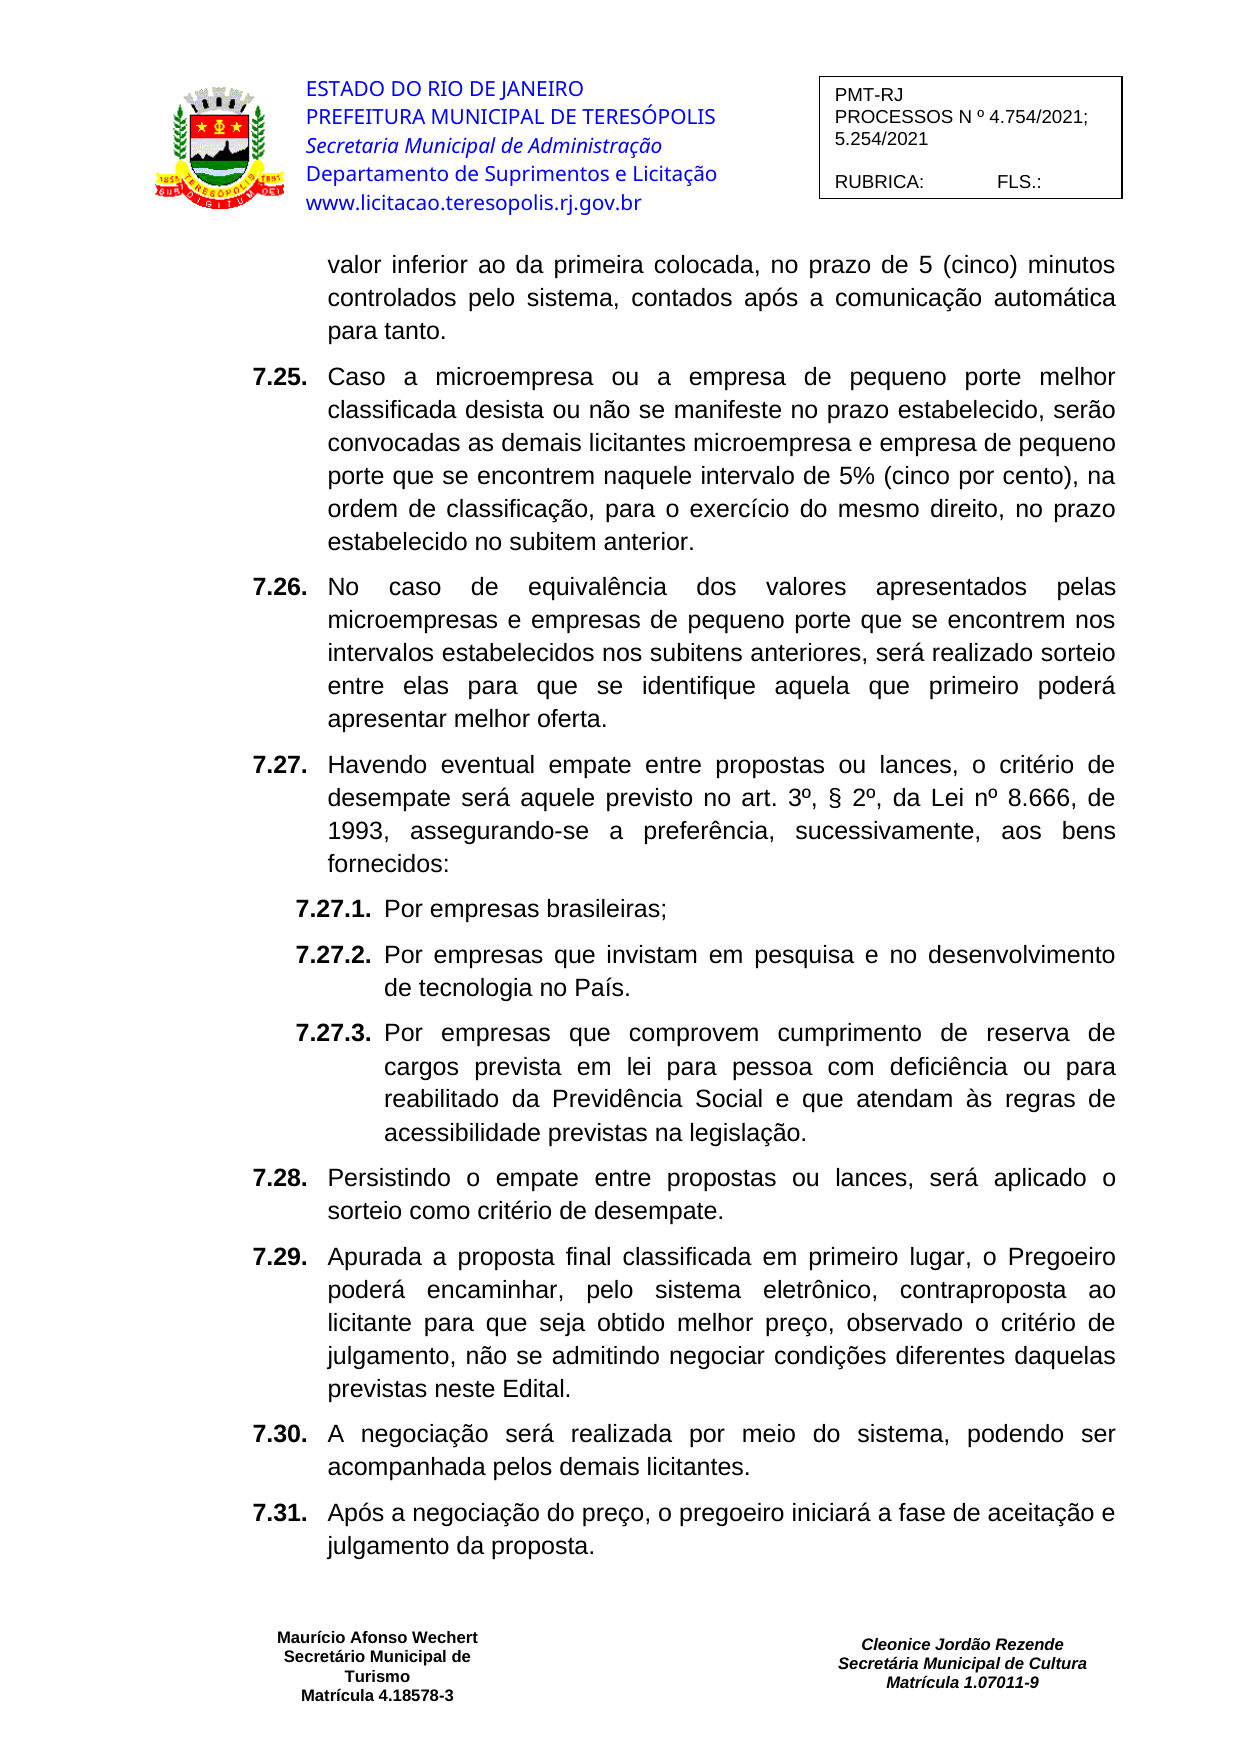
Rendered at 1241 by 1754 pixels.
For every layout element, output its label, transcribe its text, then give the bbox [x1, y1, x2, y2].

list Havendo eventual empate entre propostas ou lances, o critério de desempate será aquele previsto no art. 3º, § 2º, da Lei nº 8.666, de 1993, assegurando-se a preferência, sucessivamente, aos bens fornecidos: [252, 750, 1117, 878]
list Por empresas que invistam em pesquisa e no desenvolvimento de tecnologia no País. [295, 940, 1117, 1002]
picture [155, 87, 285, 209]
list Por empresas que comprovem cumprimento de reserva de cargos prevista em lei para pessoa com deficiência ou para reabilitado da Previdência Social e que atendam às regras de acessibilidade previstas na legislação. [295, 1018, 1117, 1146]
list Após a negociação do preço, o pregoeiro iniciará a fase de aceitação e julgamento da proposta. [252, 1498, 1117, 1559]
list Persistindo o empate entre propostas ou lances, será aplicado o sorteio como critério de desempate. [252, 1163, 1117, 1225]
list Caso a microempresa ou a empresa de pequeno porte melhor classificada desista ou não se manifeste no prazo estabelecido, serão convocadas as demais licitantes microempresa e empresa de pequeno porte que se encontrem naquele intervalo de 5% (cinco por cento), na ordem de classificação, para o exercício do mesmo direito, no prazo estabelecido no subitem anterior. [252, 362, 1117, 555]
list No caso de equivalência dos valores apresentados pelas microempresas e empresas de pequeno porte que se encontrem nos intervalos estabelecidos nos subitens anteriores, será realizado sorteio entre elas para que se identifique aquela que primeiro poderá apresentar melhor oferta. [252, 572, 1117, 733]
list Apurada a proposta final classificada em primeiro lugar, o Pregoeiro poderá encaminhar, pelo sistema eletrônico, contraproposta ao licitante para que seja obtido melhor preço, observado o critério de julgamento, não se admitindo negociar condições diferentes daquelas previstas neste Edital. [252, 1242, 1117, 1402]
list A negociação será realizada por meio do sistema, podendo ser acompanhada pelos demais licitantes. [252, 1419, 1117, 1481]
list Por empresas brasileiras; [295, 894, 1117, 923]
